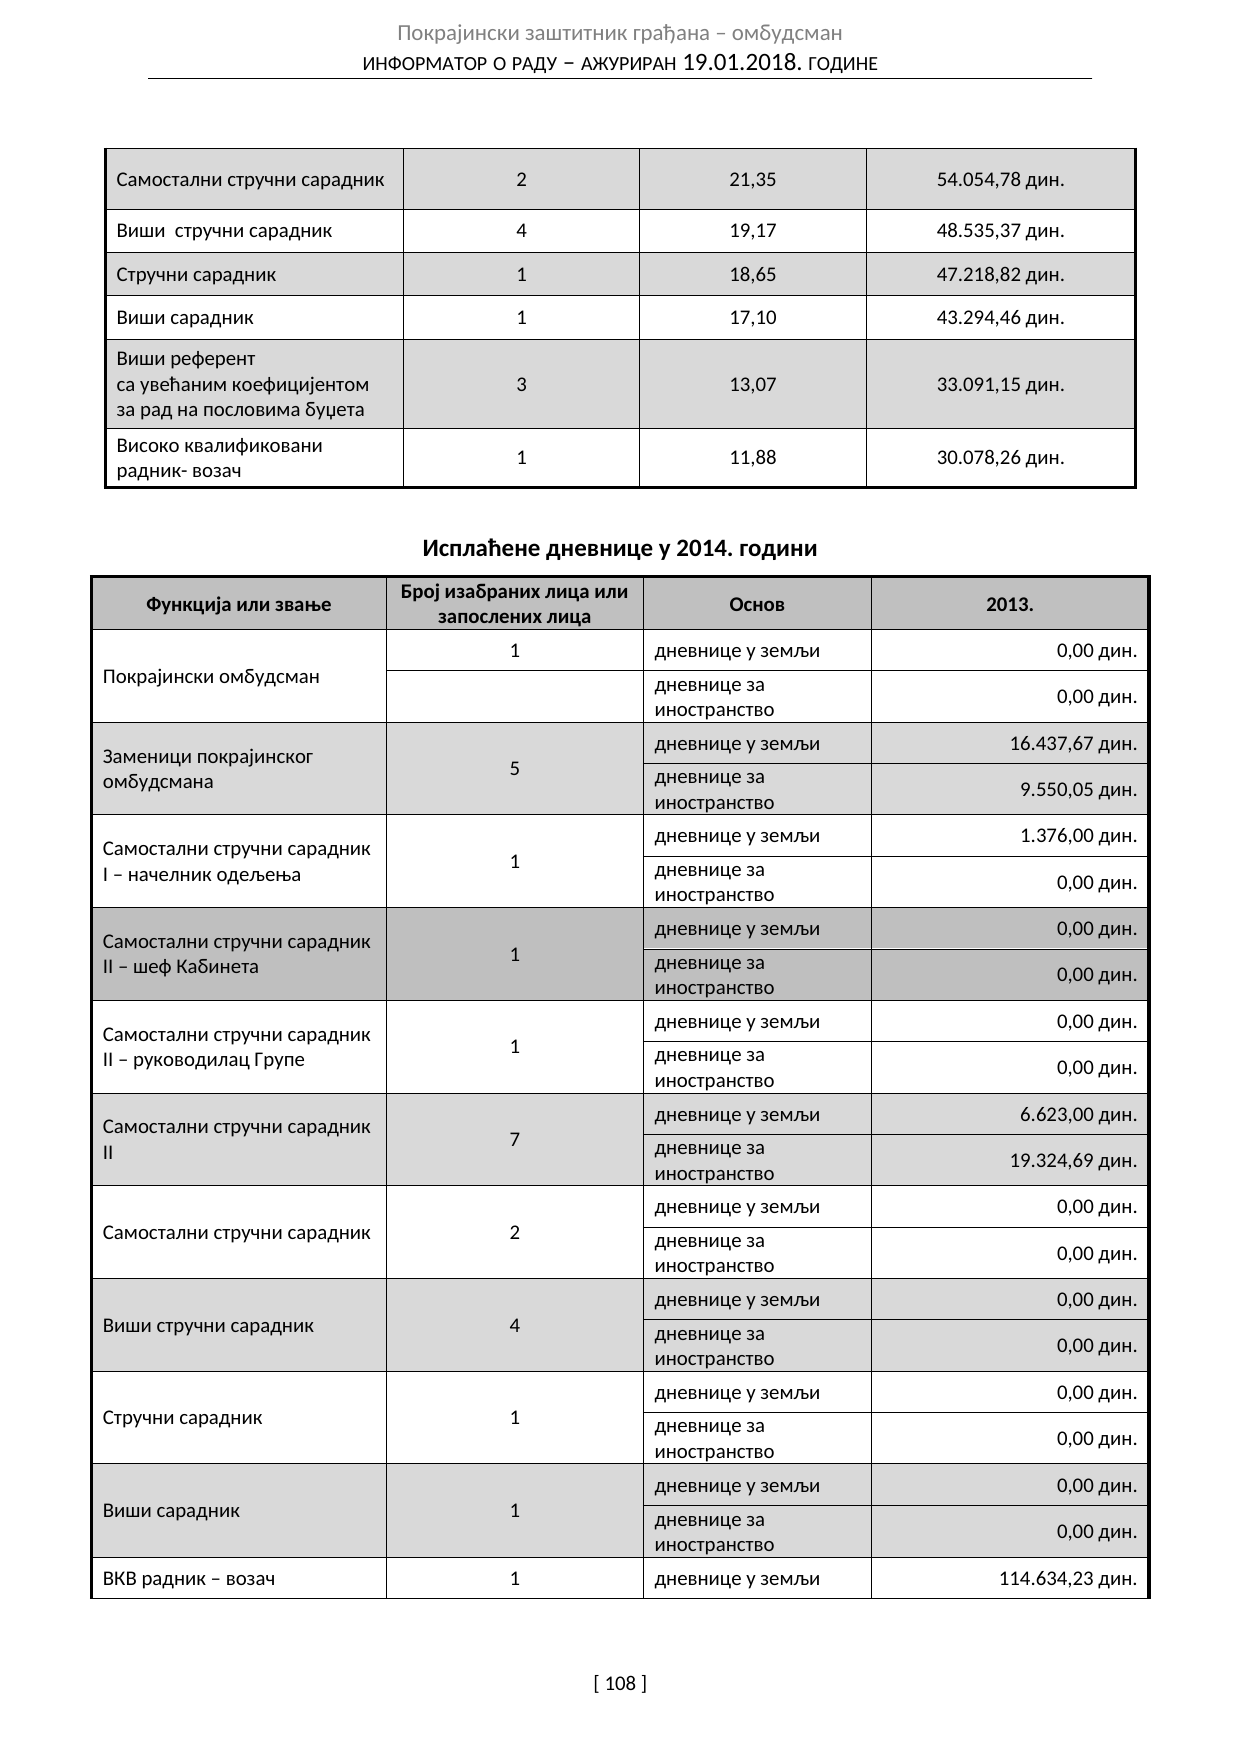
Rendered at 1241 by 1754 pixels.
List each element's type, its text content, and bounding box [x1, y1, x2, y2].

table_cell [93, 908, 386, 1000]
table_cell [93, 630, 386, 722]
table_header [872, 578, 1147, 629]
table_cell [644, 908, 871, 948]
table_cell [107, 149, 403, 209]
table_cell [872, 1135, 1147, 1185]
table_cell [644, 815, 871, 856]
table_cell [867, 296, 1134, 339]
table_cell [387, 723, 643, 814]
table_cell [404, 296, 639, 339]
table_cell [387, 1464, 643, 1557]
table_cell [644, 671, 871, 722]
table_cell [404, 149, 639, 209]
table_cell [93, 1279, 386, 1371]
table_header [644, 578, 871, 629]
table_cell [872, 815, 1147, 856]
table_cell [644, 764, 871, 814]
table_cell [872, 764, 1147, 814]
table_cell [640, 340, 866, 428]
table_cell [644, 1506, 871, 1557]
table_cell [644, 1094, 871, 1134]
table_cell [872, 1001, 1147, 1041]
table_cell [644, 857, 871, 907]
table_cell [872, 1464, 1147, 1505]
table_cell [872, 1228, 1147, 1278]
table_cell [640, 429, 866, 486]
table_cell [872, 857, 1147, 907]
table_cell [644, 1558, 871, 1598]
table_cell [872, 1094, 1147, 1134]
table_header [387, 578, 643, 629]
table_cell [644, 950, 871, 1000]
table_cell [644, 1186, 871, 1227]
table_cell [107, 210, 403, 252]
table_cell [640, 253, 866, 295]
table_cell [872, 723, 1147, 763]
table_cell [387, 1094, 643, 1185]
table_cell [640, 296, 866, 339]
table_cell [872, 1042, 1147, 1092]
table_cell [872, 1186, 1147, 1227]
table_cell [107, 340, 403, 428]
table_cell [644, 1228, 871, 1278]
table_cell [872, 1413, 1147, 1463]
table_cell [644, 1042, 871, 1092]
text Исплaћeнe дневнице у 2014. гoдини [148, 532, 1092, 562]
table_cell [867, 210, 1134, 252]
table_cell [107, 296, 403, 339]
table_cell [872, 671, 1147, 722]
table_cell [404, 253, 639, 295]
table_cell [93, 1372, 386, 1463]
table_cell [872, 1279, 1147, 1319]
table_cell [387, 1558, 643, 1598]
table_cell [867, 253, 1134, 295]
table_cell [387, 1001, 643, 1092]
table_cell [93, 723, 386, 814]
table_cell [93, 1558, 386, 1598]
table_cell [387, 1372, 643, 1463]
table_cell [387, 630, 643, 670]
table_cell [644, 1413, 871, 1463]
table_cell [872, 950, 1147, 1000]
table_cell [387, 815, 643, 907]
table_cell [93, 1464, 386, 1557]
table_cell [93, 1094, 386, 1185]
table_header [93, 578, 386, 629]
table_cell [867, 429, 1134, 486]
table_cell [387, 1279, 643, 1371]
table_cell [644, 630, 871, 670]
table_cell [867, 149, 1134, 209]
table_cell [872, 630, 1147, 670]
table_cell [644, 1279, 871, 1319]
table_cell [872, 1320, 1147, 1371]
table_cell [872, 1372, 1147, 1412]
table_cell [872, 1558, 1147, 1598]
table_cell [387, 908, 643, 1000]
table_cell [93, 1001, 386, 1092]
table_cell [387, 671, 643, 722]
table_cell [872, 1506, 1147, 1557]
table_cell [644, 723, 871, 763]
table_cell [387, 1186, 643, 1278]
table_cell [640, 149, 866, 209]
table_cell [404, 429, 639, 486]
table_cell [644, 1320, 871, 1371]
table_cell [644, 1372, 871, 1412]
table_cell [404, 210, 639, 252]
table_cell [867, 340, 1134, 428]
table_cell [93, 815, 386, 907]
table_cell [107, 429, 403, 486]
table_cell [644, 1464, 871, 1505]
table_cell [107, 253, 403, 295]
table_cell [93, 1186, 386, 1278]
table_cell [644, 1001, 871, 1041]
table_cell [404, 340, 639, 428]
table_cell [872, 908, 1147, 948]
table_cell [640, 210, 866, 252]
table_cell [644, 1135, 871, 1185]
